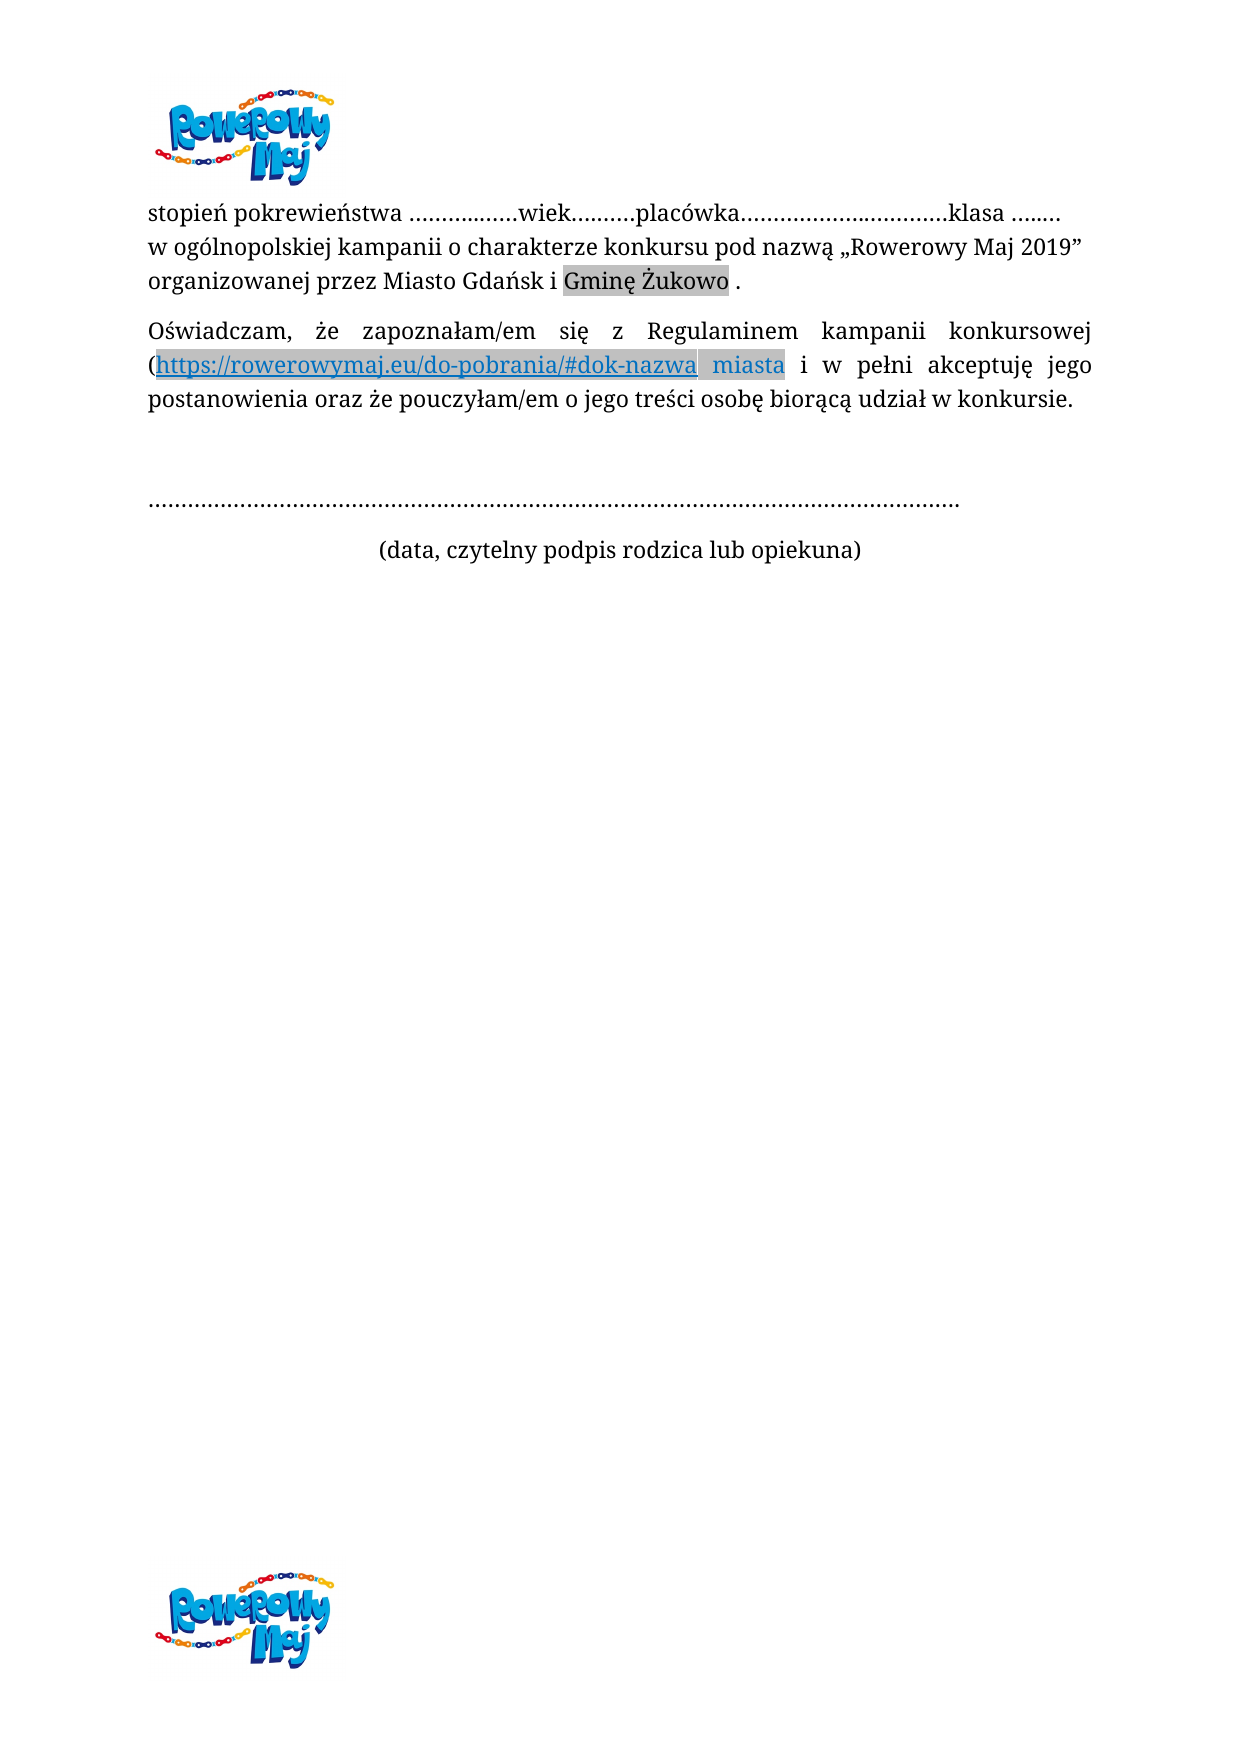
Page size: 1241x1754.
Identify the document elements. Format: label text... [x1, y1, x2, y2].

text Oświadczam, że zapoznałam/em się z Regulaminem kampanii konkursowej (https://rowerowymaj.eu/do-pobrania/#dok-nazwa miasta i w pełni akceptuję jego postanowienia oraz że pouczyłam/em o jego treści osobę biorącą udział w konkursie. [148, 315, 1093, 414]
text ……………………………………………………………………………………………………………. [148, 483, 1093, 515]
text stopień pokrewieństwa ………..……wiek….……placówka………………..…………klasa …..… w ogólnopolskiej kampanii o charakterze konkursu pod nazwą „Rowerowy Maj 2019” organizowanej przez Miasto Gdańsk i Gminę Żukowo . [148, 197, 1093, 296]
picture [147, 73, 346, 198]
text (data, czytelny podpis rodzica lub opiekuna) [148, 534, 1093, 565]
picture [147, 1556, 346, 1681]
